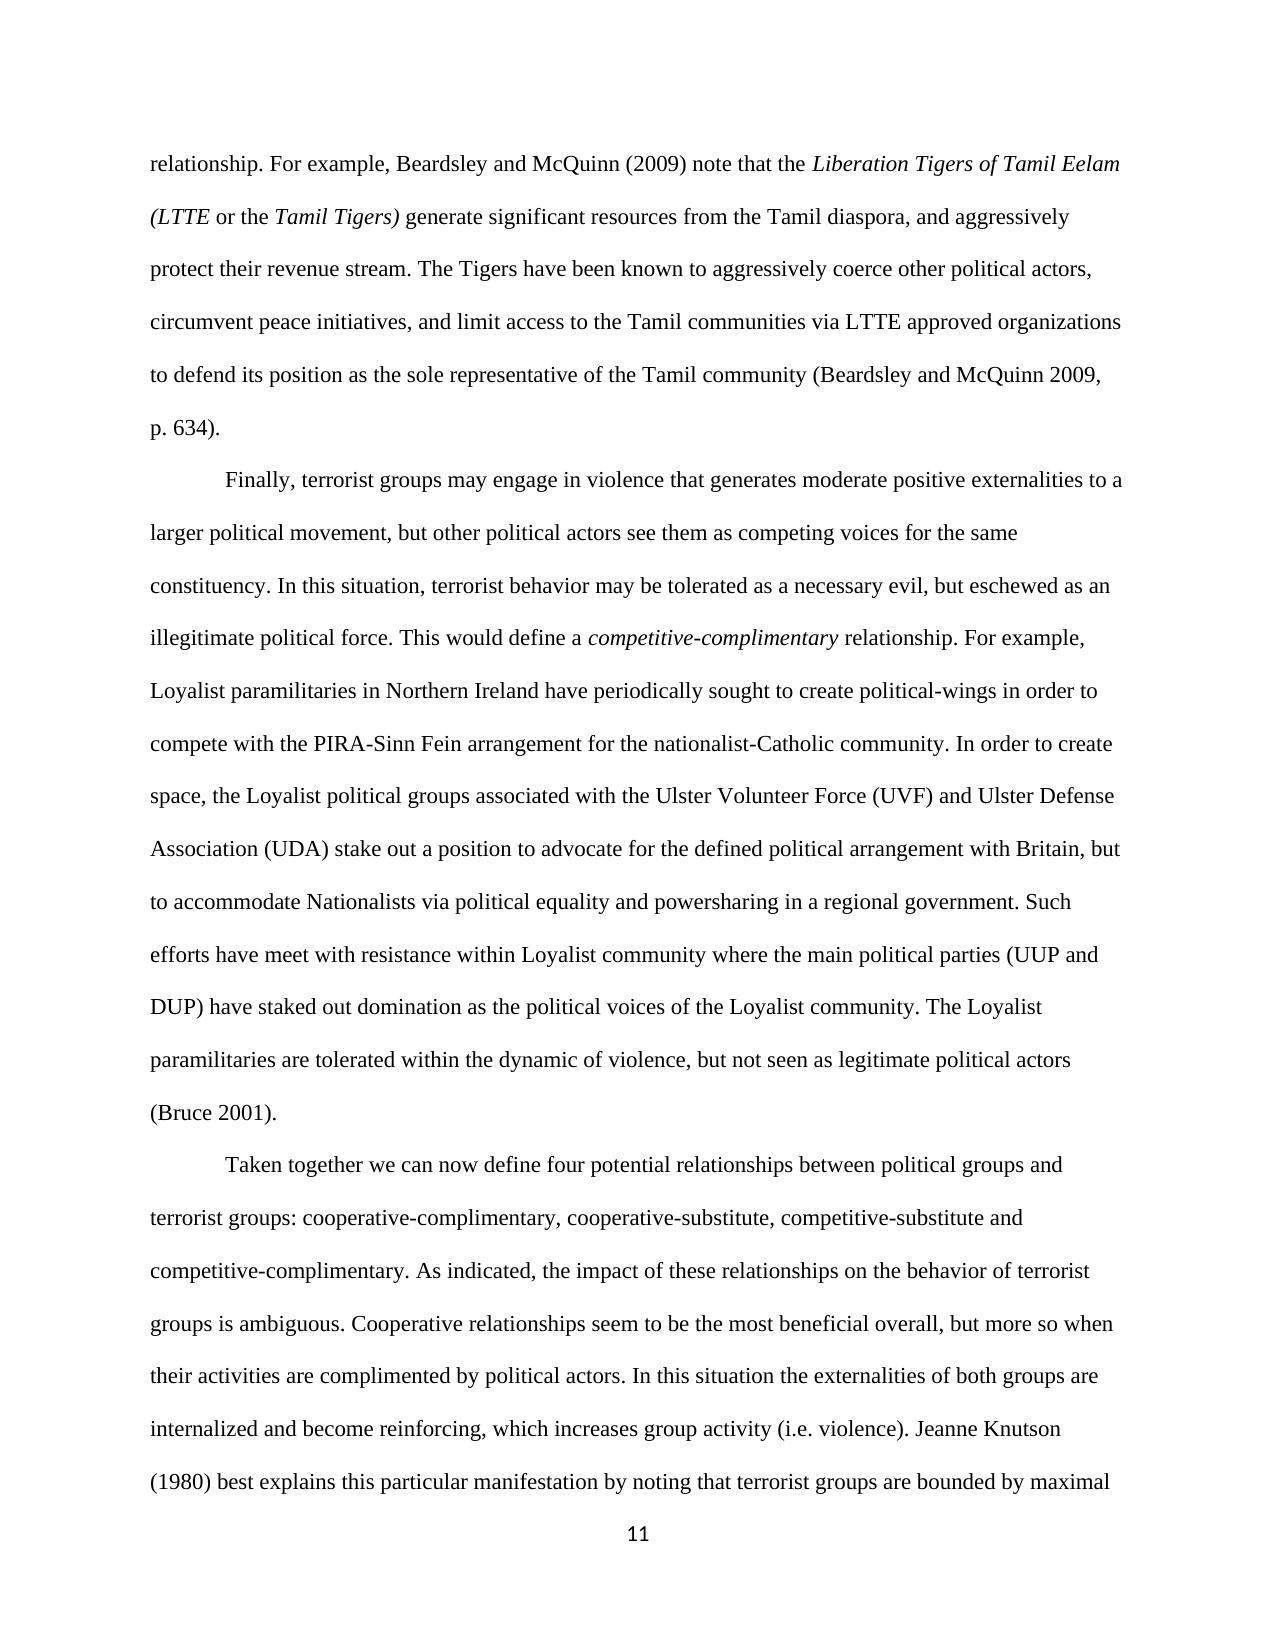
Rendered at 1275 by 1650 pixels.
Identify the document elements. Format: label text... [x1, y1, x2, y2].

text Finally, terrorist groups may engage in violence that generates moderate positive externalities to a larger political movement, but other political actors see them as competing voices for the same constituency. In this situation, terrorist behavior may be tolerated as a necessary evil, but eschewed as an illegitimate political force. This would define a competitive-complimentary relationship. For example, Loyalist paramilitaries in Northern Ireland have periodically sought to create political-wings in order to compete with the PIRA-Sinn Fein arrangement for the nationalist-Catholic community. In order to create space, the Loyalist political groups associated with the Ulster Volunteer Force (UVF) and Ulster Defense Association (UDA) stake out a position to advocate for the defined political arrangement with Britain, but to accommodate Nationalists via political equality and powersharing in a regional government. Such efforts have meet with resistance within Loyalist community where the main political parties (UUP and DUP) have staked out domination as the political voices of the Loyalist community. The Loyalist paramilitaries are tolerated within the dynamic of violence, but not seen as legitimate political actors (Bruce 2001). [150, 466, 1125, 1125]
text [150, 1151, 1125, 1494]
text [150, 150, 1125, 440]
